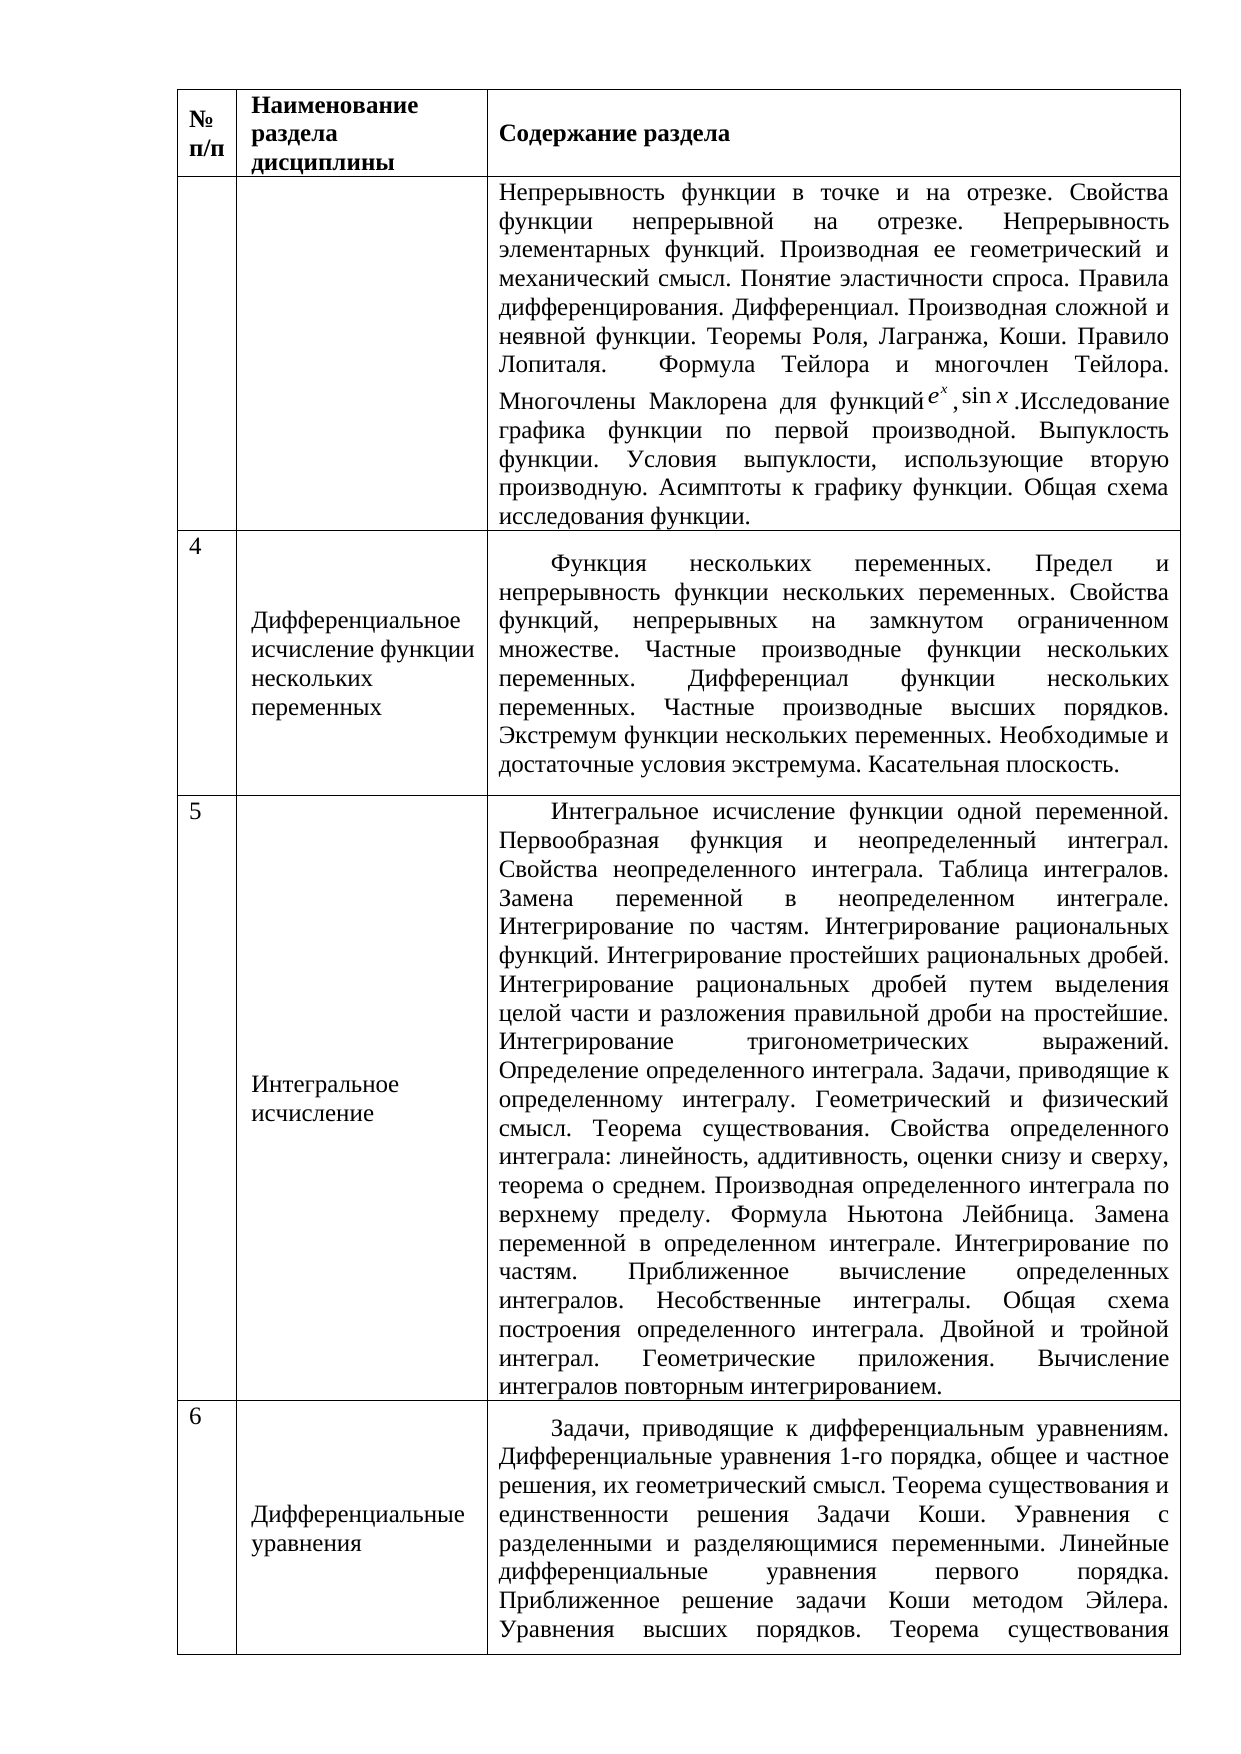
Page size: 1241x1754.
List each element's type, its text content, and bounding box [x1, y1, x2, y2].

table_cell 4 [178, 531, 236, 795]
table_cell 3 [178, 177, 236, 530]
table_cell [488, 1401, 1180, 1654]
table_header № п/п [178, 90, 236, 176]
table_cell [488, 177, 1180, 530]
table_cell Дифференциальные уравнения [237, 1401, 487, 1654]
table_cell Функция нескольких переменных. Предел и непрерывность функции нескольких переменных. Свойства функций, непрерывных на замкнутом ограниченном множестве. Частные производные функции нескольких переменных. Дифференциал функции нескольких переменных. Частные производные высших порядков. Экстремум функции нескольких переменных. Необходимые и достаточные условия экстремума. Касательная плоскость. [488, 531, 1180, 795]
table_header Наименование раздела дисциплины [237, 90, 487, 176]
table_cell 6 [178, 1401, 236, 1654]
table_cell Дифференциальное исчисление функции нескольких переменных [237, 531, 487, 795]
table_cell Интегральное исчисление функции одной переменной. Первообразная функция и неопределенный интеграл. Свойства неопределенного интеграла. Таблица интегралов. Замена переменной в неопределенном интеграле. Интегрирование по частям. Интегрирование рациональных функций. Интегрирование простейших рациональных дробей. Интегрирование рациональных дробей путем выделения целой части и разложения правильной дроби на простейшие. Интегрирование тригонометрических выражений. Определение определенного интеграла. Задачи, приводящие к определенному интегралу. Геометрический и физический смысл. Теорема существования. Свойства определенного интеграла: линейность, аддитивность, оценки снизу и сверху, теорема о среднем. Производная определенного интеграла по верхнему пределу. Формула Ньютона Лейбница. Замена переменной в определенном интеграле. Интегрирование по частям. Приближенное вычисление определенных интегралов. Несобственные интегралы. Общая схема построения определенного интеграла. Двойной и тройной интеграл. Геометрические приложения. Вычисление интегралов повторным интегрированием. [488, 796, 1180, 1400]
table_cell Интегральное исчисление [237, 796, 487, 1400]
table_cell 5 [178, 796, 236, 1400]
table_header Содержание раздела [488, 90, 1180, 176]
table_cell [237, 177, 487, 530]
